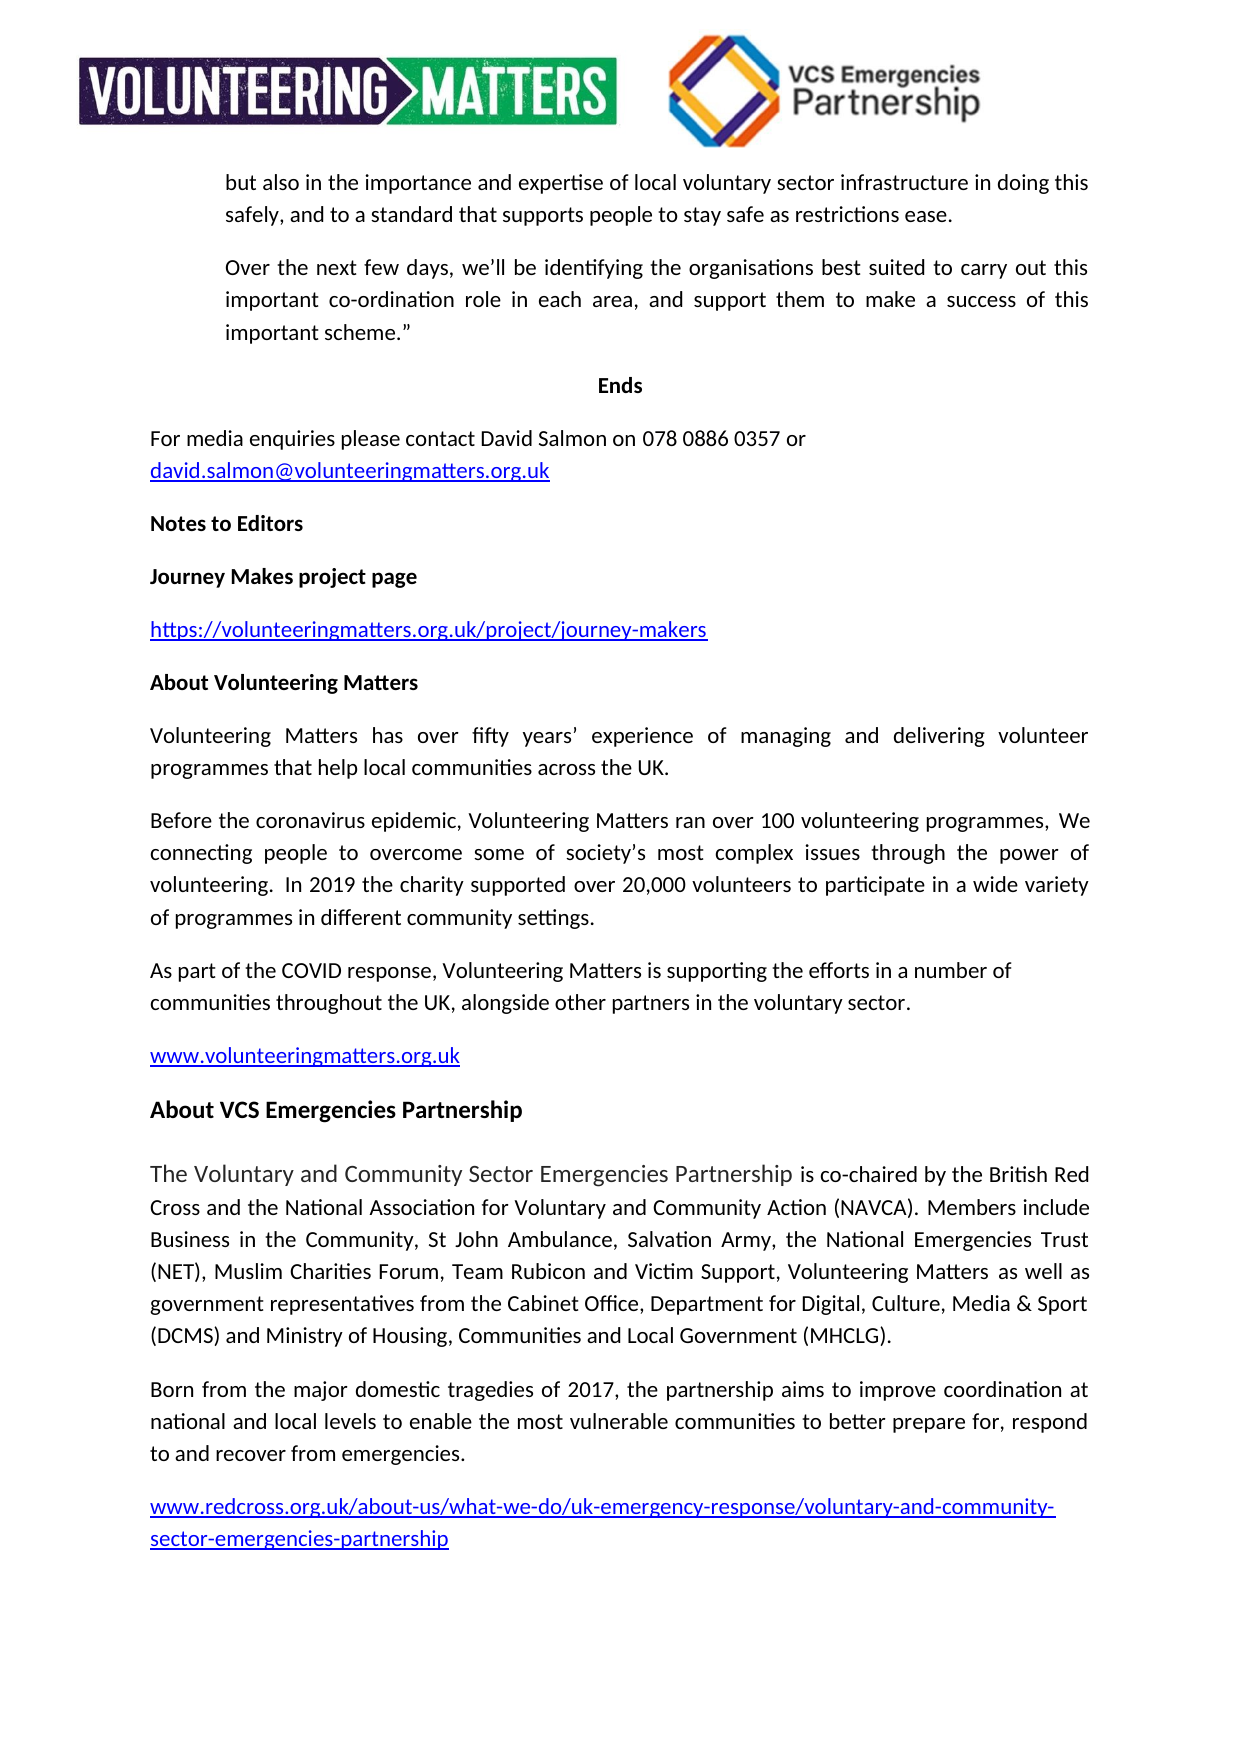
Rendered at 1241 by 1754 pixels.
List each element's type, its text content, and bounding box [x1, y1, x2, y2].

picture [76, 29, 984, 148]
text About Volunteering Matters [150, 668, 1090, 696]
text Born from the major domestic tragedies of 2017, the partnership aims to improve coordination at national and local levels to enable the most vulnerable communities to better prepare for, respond to and recover from emergencies. [150, 1375, 1090, 1467]
text Notes to Editors [150, 509, 1090, 537]
text Ends [150, 371, 1090, 399]
text For media enquiries please contact David Salmon on 078 0886 0357 or david.salmon@volunteeringmatters.org.uk [150, 424, 1090, 484]
text The Voluntary and Community Sector Emergencies Partnership is co-chaired by the British Red Cross and the National Association for Voluntary and Community Action (NAVCA). Members include Business in the Community, St John Ambulance, Salvation Army, the National Emergencies Trust (NET), Muslim Charities Forum, Team Rubicon and Victim Support, Volunteering Matters as well as government representatives from the Cabinet Office, Department for Digital, Culture, Media & Sport (DCMS) and Ministry of Housing, Communities and Local Government (MHCLG). [150, 1158, 1090, 1350]
text www.redcross.org.uk/about-us/what-we-do/uk-emergency-response/voluntary-and-community-sector-emergencies-partnership [150, 1492, 1090, 1552]
text Over the next few days, we’ll be identifying the organisations best suited to carry out this important co-ordination role in each area, and support them to make a success of this important scheme.” [225, 253, 1090, 346]
text Journey Makes project page [150, 562, 1090, 590]
text https://volunteeringmatters.org.uk/project/journey-makers [150, 615, 1090, 643]
text About VCS Emergencies Partnership [150, 1094, 1090, 1124]
text As part of the COVID response, Volunteering Matters is supporting the efforts in a number of communities throughout the UK, alongside other partners in the voluntary sector. [150, 956, 1090, 1016]
text www.volunteeringmatters.org.uk [150, 1041, 1090, 1069]
text Before the coronavirus epidemic, Volunteering Matters ran over 100 volunteering programmes, We connecting people to overcome some of society’s most complex issues through the power of volunteering. In 2019 the charity supported over 20,000 volunteers to participate in a wide variety of programmes in different community settings. [150, 806, 1090, 931]
text Volunteering Matters has over fifty years’ experience of managing and delivering volunteer programmes that help local communities across the UK. [150, 721, 1090, 781]
